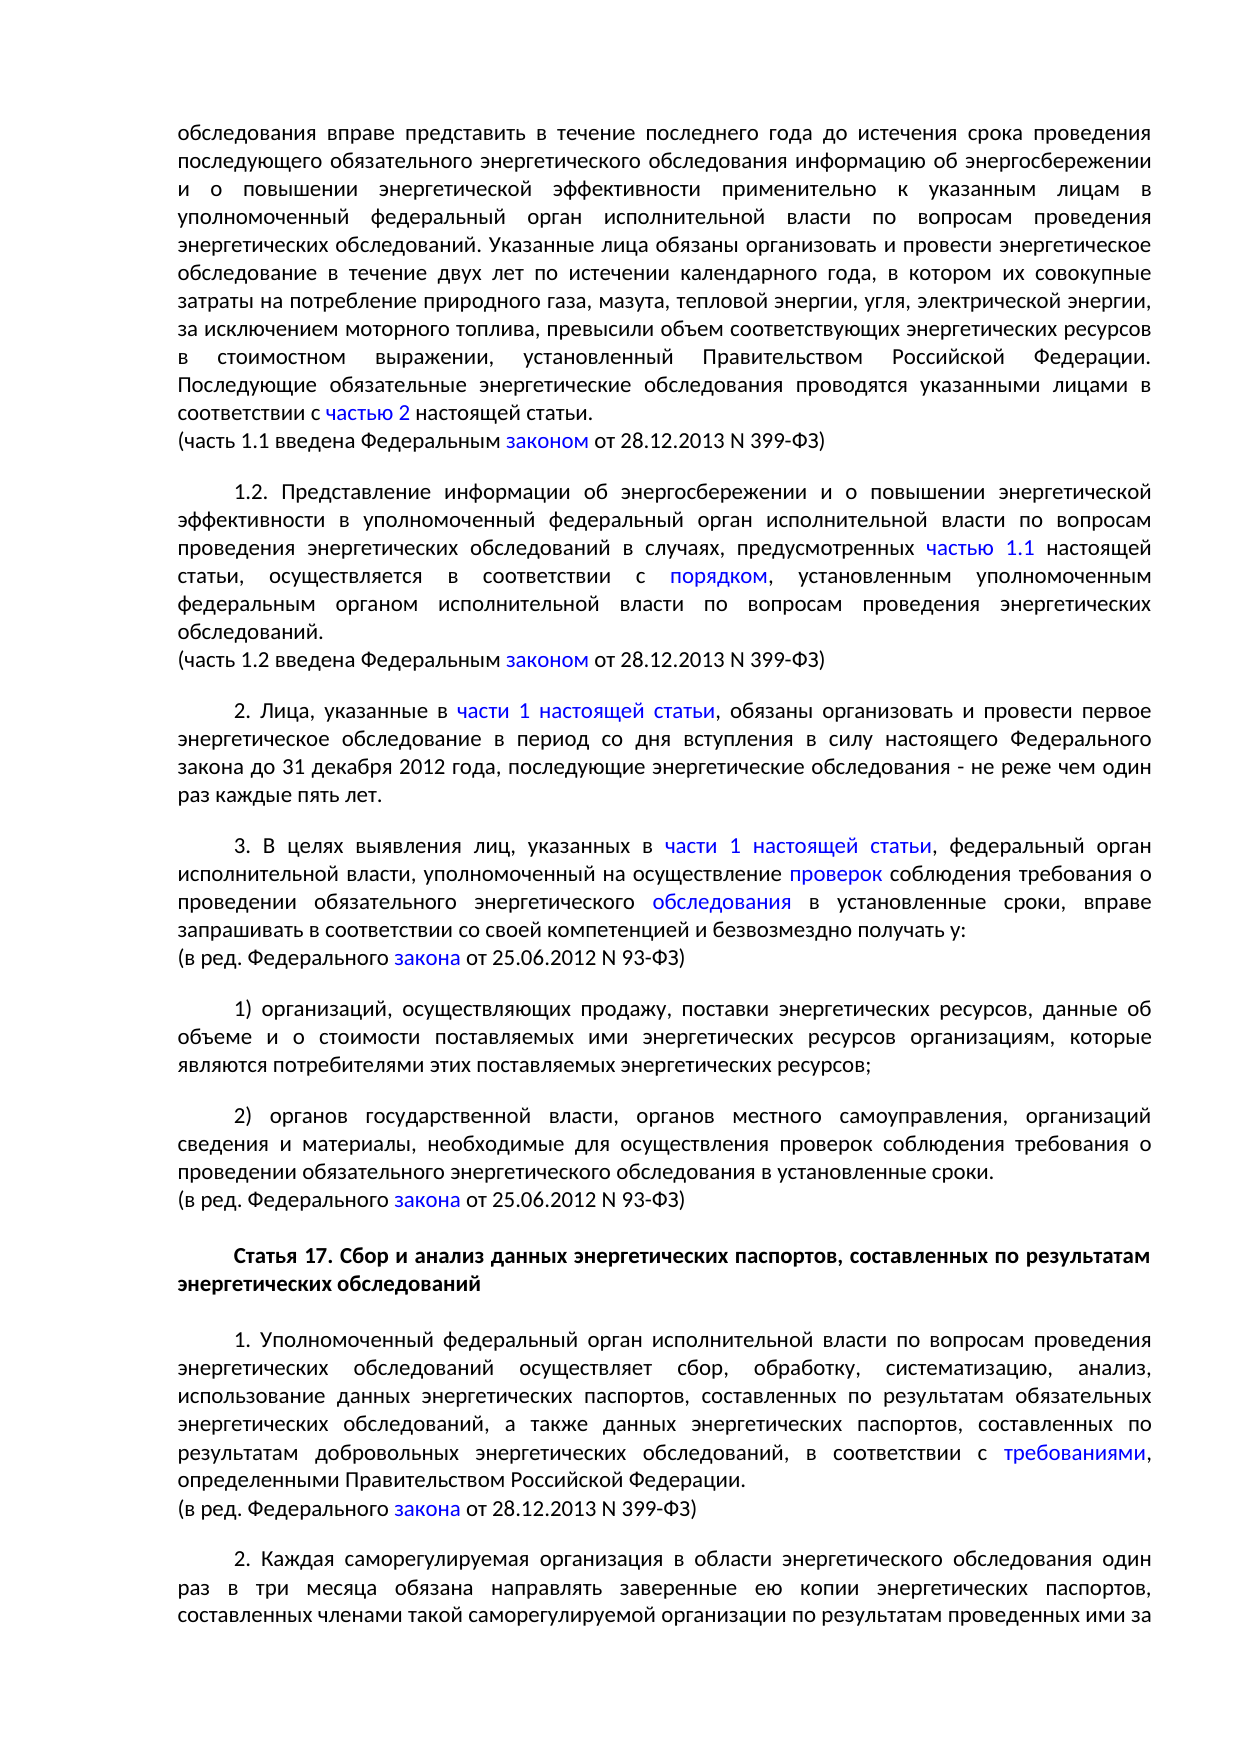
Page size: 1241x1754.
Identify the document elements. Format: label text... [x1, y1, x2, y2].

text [177, 118, 1152, 426]
title Статья 17. Сбор и анализ данных энергетических паспортов, составленных по результатам энергетических обследований [177, 1241, 1152, 1297]
text (часть 1.1 введена Федеральным законом от 28.12.2013 N 399-ФЗ) [177, 426, 1152, 454]
text 2. Лица, указанные в части 1 настоящей статьи, обязаны организовать и провести первое энергетическое обследование в период со дня вступления в силу настоящего Федерального закона до 31 декабря 2012 года, последующие энергетические обследования - не реже чем один раз каждые пять лет. [177, 696, 1152, 808]
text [177, 1544, 1152, 1629]
text (часть 1.2 введена Федеральным законом от 28.12.2013 N 399-ФЗ) [177, 645, 1152, 673]
text (в ред. Федерального закона от 25.06.2012 N 93-ФЗ) [177, 1185, 1152, 1213]
text (в ред. Федерального закона от 25.06.2012 N 93-ФЗ) [177, 943, 1152, 971]
text 1.2. Представление информации об энергосбережении и о повышении энергетической эффективности в уполномоченный федеральный орган исполнительной власти по вопросам проведения энергетических обследований в случаях, предусмотренных частью 1.1 настоящей статьи, осуществляется в соответствии с порядком, установленным уполномоченным федеральным органом исполнительной власти по вопросам проведения энергетических обследований. [177, 477, 1152, 645]
text 1) организаций, осуществляющих продажу, поставки энергетических ресурсов, данные об объеме и о стоимости поставляемых ими энергетических ресурсов организациям, которые являются потребителями этих поставляемых энергетических ресурсов; [177, 994, 1152, 1078]
text (в ред. Федерального закона от 28.12.2013 N 399-ФЗ) [177, 1494, 1152, 1522]
text 3. В целях выявления лиц, указанных в части 1 настоящей статьи, федеральный орган исполнительной власти, уполномоченный на осуществление проверок соблюдения требования о проведении обязательного энергетического обследования в установленные сроки, вправе запрашивать в соответствии со своей компетенцией и безвозмездно получать у: [177, 831, 1152, 943]
text 2) органов государственной власти, органов местного самоуправления, организаций сведения и материалы, необходимые для осуществления проверок соблюдения требования о проведении обязательного энергетического обследования в установленные сроки. [177, 1101, 1152, 1185]
text 1. Уполномоченный федеральный орган исполнительной власти по вопросам проведения энергетических обследований осуществляет сбор, обработку, систематизацию, анализ, использование данных энергетических паспортов, составленных по результатам обязательных энергетических обследований, а также данных энергетических паспортов, составленных по результатам добровольных энергетических обследований, в соответствии с требованиями, определенными Правительством Российской Федерации. [177, 1326, 1152, 1494]
